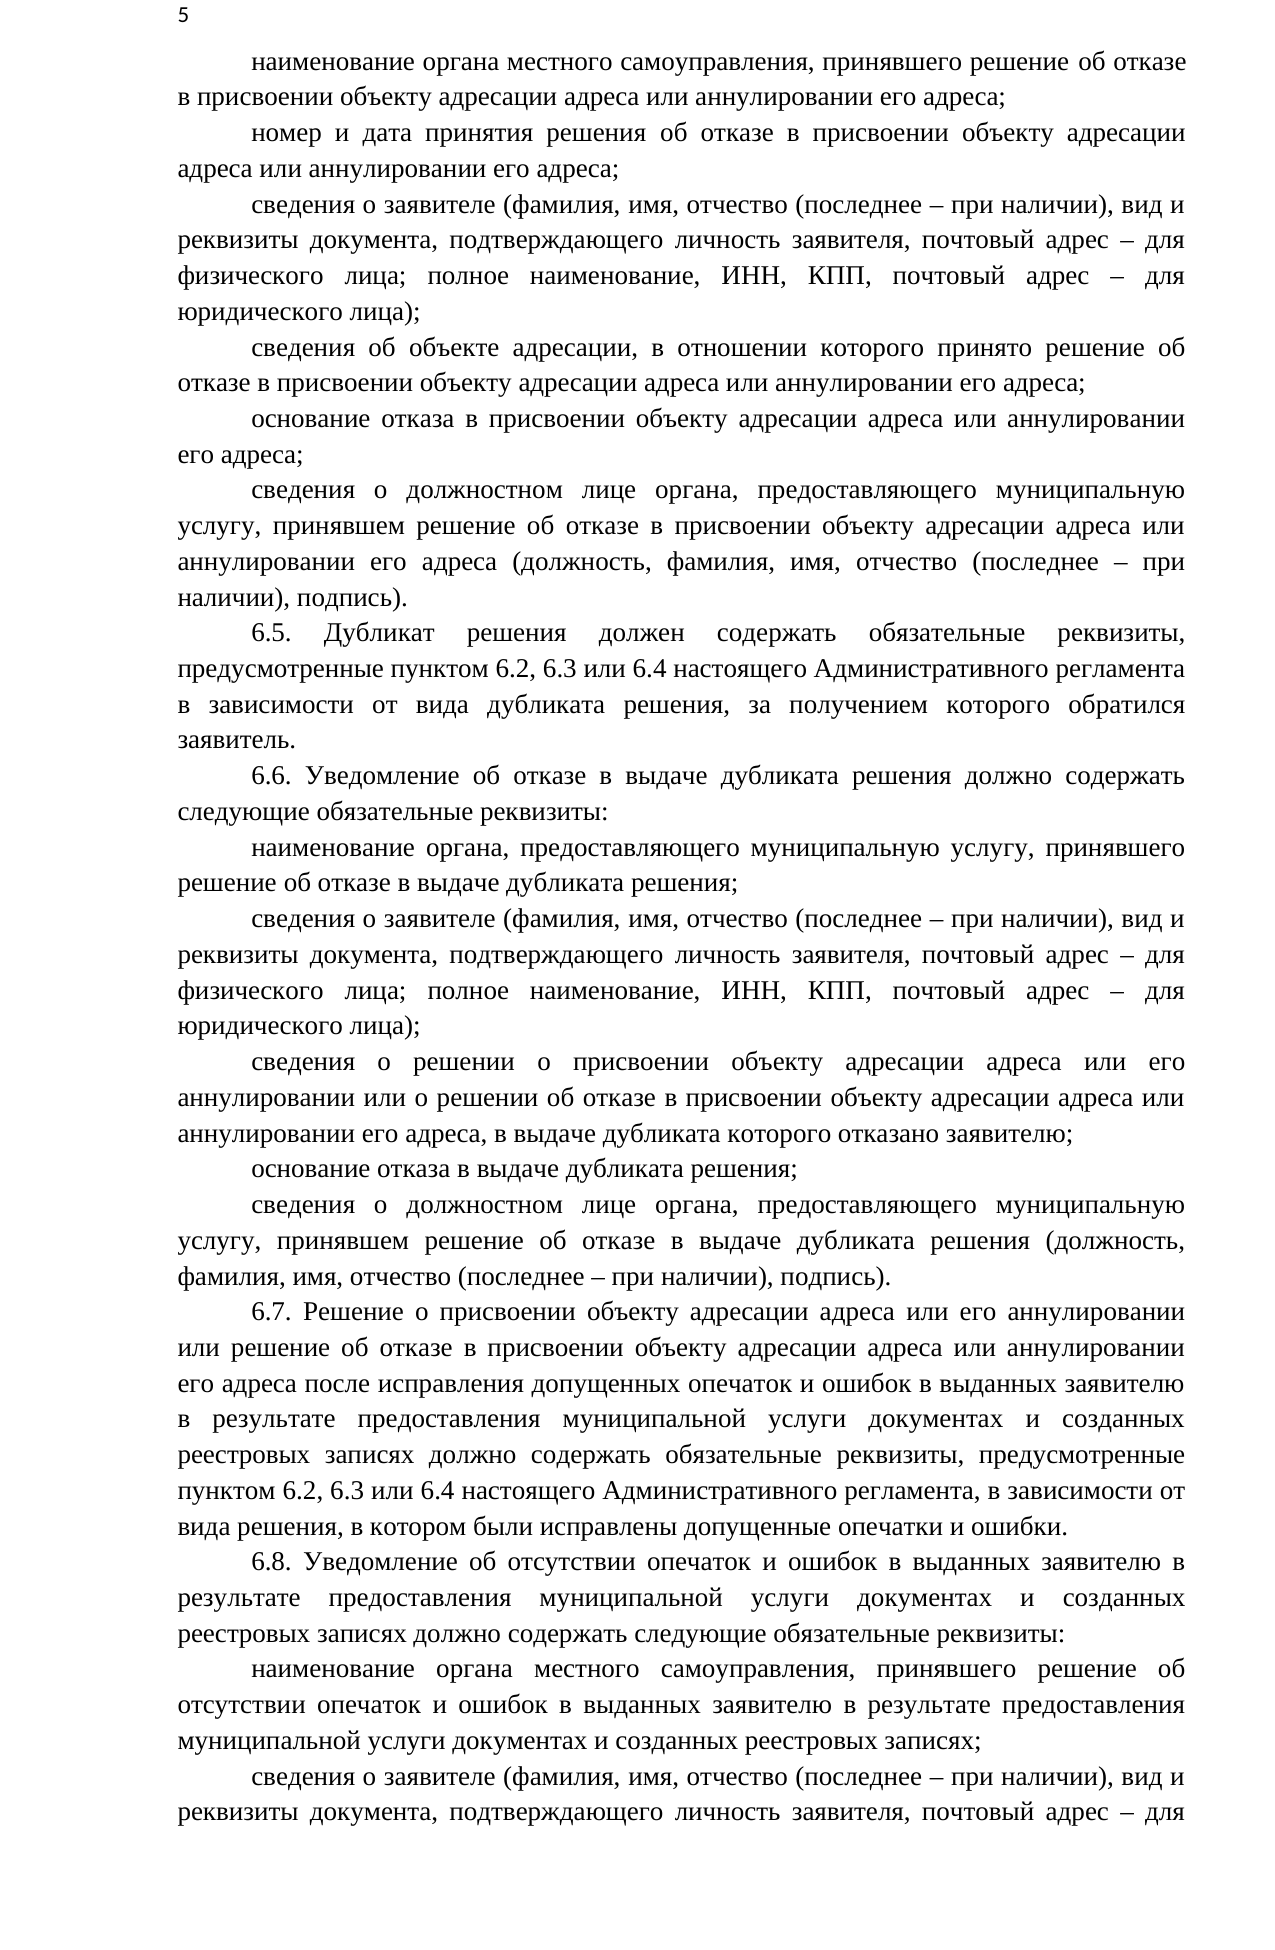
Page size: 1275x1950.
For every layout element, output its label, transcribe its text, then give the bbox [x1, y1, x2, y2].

text наименование органа местного самоуправления, принявшего решение об отсутствии опечаток и ошибок в выданных заявителю в результате предоставления муниципальной услуги документах и созданных реестровых записях; [177, 1653, 1186, 1755]
text наименование органа местного самоуправления, принявшего решение об отказе в присвоении объекту адресации адреса или аннулировании его адреса; [177, 45, 1186, 112]
text сведения об объекте адресации, в отношении которого принято решение об отказе в присвоении объекту адресации адреса или аннулировании его адреса; [177, 331, 1186, 397]
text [177, 1760, 1186, 1827]
text 6.5. Дубликат решения должен содержать обязательные реквизиты, предусмотренные пунктом 6.2, 6.3 или 6.4 настоящего Административного регламента в зависимости от вида дубликата решения, за получением которого обратился заявитель. [177, 616, 1186, 755]
text сведения о должностном лице органа, предоставляющего муниципальную услугу, принявшем решение об отказе в присвоении объекту адресации адреса или аннулировании его адреса (должность, фамилия, имя, отчество (последнее – при наличии), подпись). [177, 473, 1186, 612]
text сведения о должностном лице органа, предоставляющего муниципальную услугу, принявшем решение об отказе в выдаче дубликата решения (должность, фамилия, имя, отчество (последнее – при наличии), подпись). [177, 1188, 1186, 1291]
text 6.6. Уведомление об отказе в выдаче дубликата решения должно содержать следующие обязательные реквизиты: [177, 759, 1186, 826]
text номер и дата принятия решения об отказе в присвоении объекту адресации адреса или аннулировании его адреса; [177, 116, 1186, 183]
text 6.8. Уведомление об отсутствии опечаток и ошибок в выданных заявителю в результате предоставления муниципальной услуги документах и созданных реестровых записях должно содержать следующие обязательные реквизиты: [177, 1545, 1186, 1648]
text 6.7. Решение о присвоении объекту адресации адреса или его аннулировании или решение об отказе в присвоении объекту адресации адреса или аннулировании его адреса после исправления допущенных опечаток и ошибок в выданных заявителю в результате предоставления муниципальной услуги документах и созданных реестровых записях должно содержать обязательные реквизиты, предусмотренные пунктом 6.2, 6.3 или 6.4 настоящего Административного регламента, в зависимости от вида решения, в котором были исправлены допущенные опечатки и ошибки. [177, 1295, 1186, 1541]
text основание отказа в присвоении объекту адресации адреса или аннулировании его адреса; [177, 402, 1186, 469]
text сведения о решении о присвоении объекту адресации адреса или его аннулировании или о решении об отказе в присвоении объекту адресации адреса или аннулировании его адреса, в выдаче дубликата которого отказано заявителю; [177, 1045, 1186, 1148]
text основание отказа в выдаче дубликата решения; [177, 1152, 1186, 1183]
text наименование органа, предоставляющего муниципальную услугу, принявшего решение об отказе в выдаче дубликата решения; [177, 831, 1186, 898]
